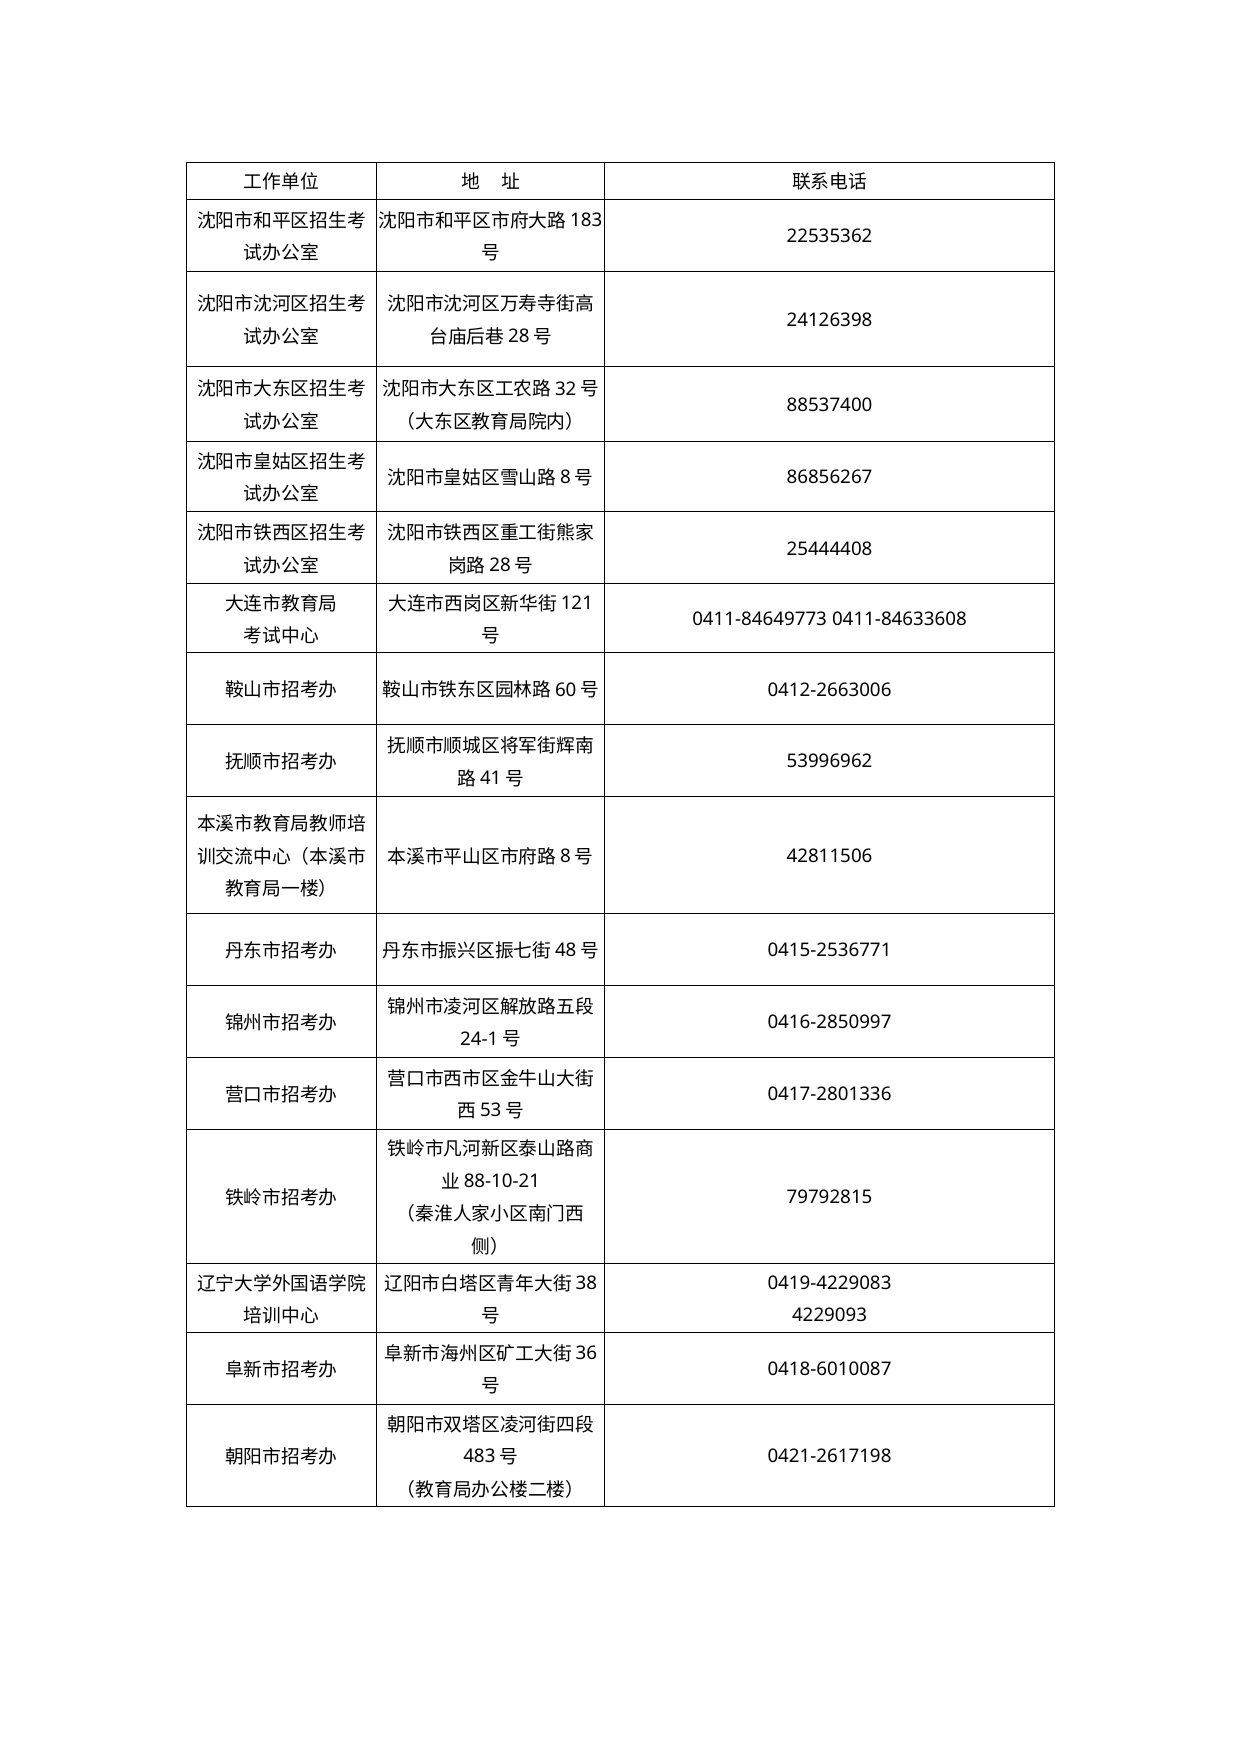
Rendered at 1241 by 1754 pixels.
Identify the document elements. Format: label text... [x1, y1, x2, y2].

table_cell 沈阳市大东区工农路32号 （大东区教育局院内） [377, 367, 604, 441]
table_cell 0412-2663006 [605, 653, 1054, 724]
table_cell 辽阳市白塔区青年大街38号 [377, 1264, 604, 1332]
table_cell 0416-2850997 [605, 986, 1054, 1057]
table_cell 86856267 [605, 442, 1054, 511]
table_cell 0415-2536771 [605, 914, 1054, 985]
table_header 工作单位 [187, 163, 376, 199]
table_cell 沈阳市铁西区招生考试办公室 [187, 512, 376, 583]
table_cell 53996962 [605, 725, 1054, 796]
table_cell 鞍山市招考办 [187, 653, 376, 724]
table_cell 0411-84649773 0411-84633608 [605, 584, 1054, 652]
table_cell 本溪市平山区市府路8号 [377, 797, 604, 913]
table_cell 0417-2801336 [605, 1058, 1054, 1129]
table_cell 朝阳市招考办 [187, 1405, 376, 1506]
table_cell 沈阳市铁西区重工街熊家岗路28号 [377, 512, 604, 583]
table_cell 阜新市招考办 [187, 1333, 376, 1404]
table_cell 鞍山市铁东区园林路60号 [377, 653, 604, 724]
table_cell 0418-6010087 [605, 1333, 1054, 1404]
table_cell 0421-2617198 [605, 1405, 1054, 1506]
table_cell 抚顺市顺城区将军街辉南路41号 [377, 725, 604, 796]
table_cell 42811506 [605, 797, 1054, 913]
table_cell 丹东市招考办 [187, 914, 376, 985]
table_cell 沈阳市大东区招生考试办公室 [187, 367, 376, 441]
table_cell 79792815 [605, 1130, 1054, 1263]
table_cell 沈阳市和平区招生考试办公室 [187, 200, 376, 271]
table_cell 25444408 [605, 512, 1054, 583]
table_cell 阜新市海州区矿工大街36号 [377, 1333, 604, 1404]
table_cell 沈阳市皇姑区雪山路8号 [377, 442, 604, 511]
table_cell 大连市西岗区新华街121号 [377, 584, 604, 652]
table_cell 沈阳市皇姑区招生考试办公室 [187, 442, 376, 511]
table_cell 朝阳市双塔区凌河街四段483号 （教育局办公楼二楼） [377, 1405, 604, 1506]
table_header 联系电话 [605, 163, 1054, 199]
table_cell 抚顺市招考办 [187, 725, 376, 796]
table_cell 沈阳市沈河区万寿寺街高台庙后巷28号 [377, 272, 604, 366]
table_cell 24126398 [605, 272, 1054, 366]
table_cell 营口市招考办 [187, 1058, 376, 1129]
table_cell 铁岭市招考办 [187, 1130, 376, 1263]
table_cell 88537400 [605, 367, 1054, 441]
table_cell 铁岭市凡河新区泰山路商业88-10-21 （秦淮人家小区南门西侧） [377, 1130, 604, 1263]
table_cell 0419-4229083 4229093 [605, 1264, 1054, 1332]
table_cell 锦州市凌河区解放路五段24-1号 [377, 986, 604, 1057]
table_cell 大连市教育局 考试中心 [187, 584, 376, 652]
table_cell 营口市西市区金牛山大街西53号 [377, 1058, 604, 1129]
table_cell 沈阳市沈河区招生考试办公室 [187, 272, 376, 366]
table_cell 锦州市招考办 [187, 986, 376, 1057]
table_header 地 址 [377, 163, 604, 199]
table_cell 22535362 [605, 200, 1054, 271]
table_cell 丹东市振兴区振七街48号 [377, 914, 604, 985]
table_cell 沈阳市和平区市府大路183号 [377, 200, 604, 271]
table_cell 辽宁大学外国语学院培训中心 [187, 1264, 376, 1332]
table_cell 本溪市教育局教师培训交流中心（本溪市教育局一楼） [187, 797, 376, 913]
